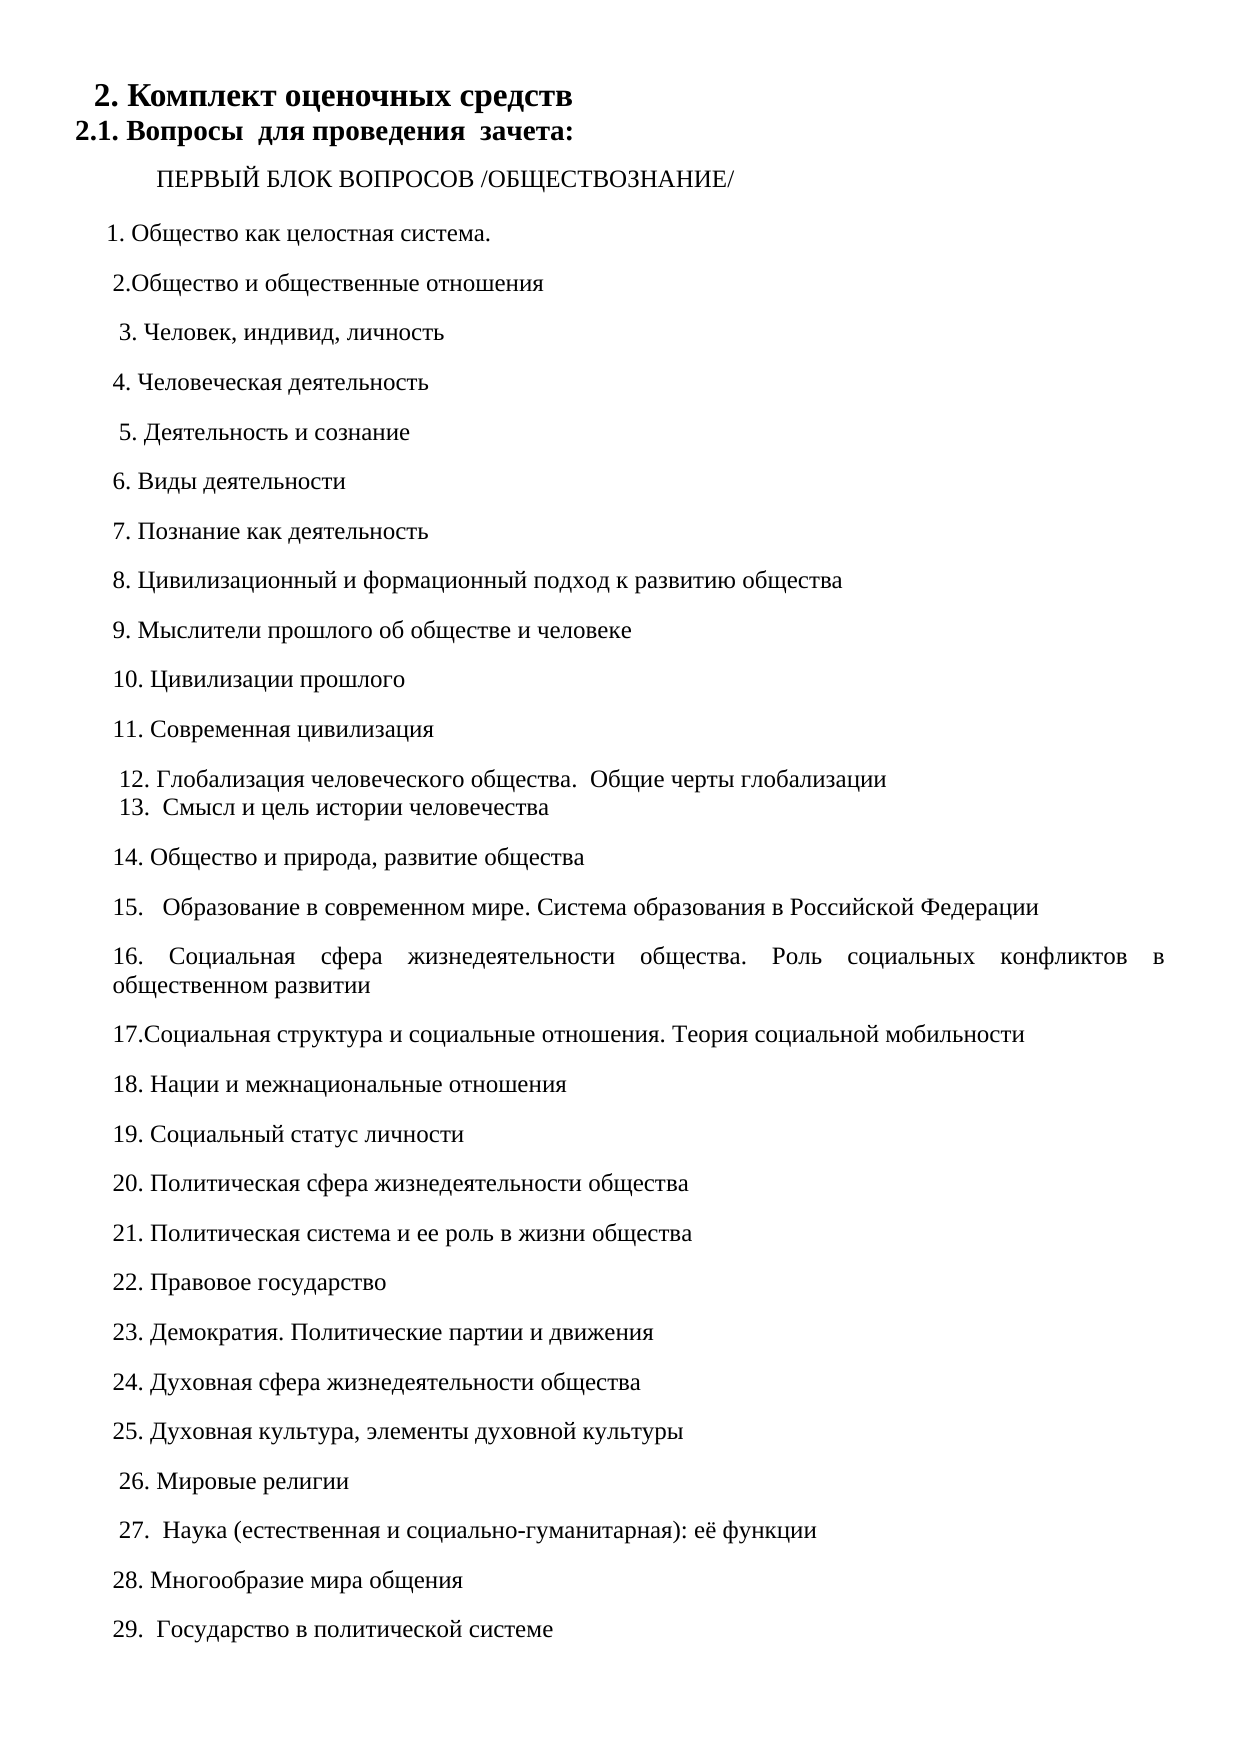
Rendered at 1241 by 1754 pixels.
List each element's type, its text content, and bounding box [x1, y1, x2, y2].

text 18. Нации и межнациональные отношения [112, 1069, 1165, 1098]
text 12. Глобализация человеческого общества. Общие черты глобализации [75, 764, 1165, 792]
text 28. Многообразие мира общения [112, 1565, 1165, 1594]
text 19. Социальный статус личности [112, 1119, 1165, 1147]
text 16. Социальная сфера жизнедеятельности общества. Роль социальных конфликтов в общественном развитии [112, 941, 1165, 999]
text 20. Политическая сфера жизнедеятельности общества [112, 1168, 1165, 1197]
text 8. Цивилизационный и формационный подход к развитию общества [112, 565, 1165, 594]
text 27. Наука (естественная и социально-гуманитарная): её функции [112, 1515, 1165, 1544]
text 17.Социальная структура и социальные отношения. Теория социальной мобильности [112, 1019, 1165, 1048]
text 21. Политическая система и ее роль в жизни общества [112, 1218, 1165, 1247]
text 24. Духовная сфера жизнедеятельности общества [112, 1367, 1165, 1395]
text 15. Образование в современном мире. Система образования в Российской Федерации [112, 892, 1165, 920]
text 11. Современная цивилизация [112, 714, 1165, 743]
text 5. Деятельность и сознание [112, 417, 1165, 445]
text 25. Духовная культура, элементы духовной культуры [112, 1416, 1165, 1445]
text 9. Мыслители прошлого об обществе и человеке [112, 615, 1165, 644]
text 26. Мировые религии [112, 1466, 1165, 1494]
text 2.1. Вопросы для проведения зачета: [75, 113, 1165, 147]
text 1. Общество как целостная система. [75, 218, 1165, 247]
text 3. Человек, индивид, личность [112, 317, 1165, 346]
text 13. Смысл и цель истории человечества [75, 792, 1165, 821]
text 4. Человеческая деятельность [112, 367, 1165, 396]
text 7. Познание как деятельность [112, 516, 1165, 544]
text 23. Демократия. Политические партии и движения [112, 1317, 1165, 1346]
text 2. Комплект оценочных средств [75, 75, 1165, 113]
text ПЕРВЫЙ БЛОК ВОПРОСОВ /ОБЩЕСТВОЗНАНИЕ/ [75, 147, 1165, 197]
text 29. Государство в политической системе [112, 1614, 1165, 1643]
text 10. Цивилизации прошлого [112, 664, 1165, 693]
text 2.Общество и общественные отношения [112, 268, 1165, 297]
text 14. Общество и природа, развитие общества [112, 842, 1165, 871]
text 22. Правовое государство [112, 1267, 1165, 1296]
text 6. Виды деятельности [112, 466, 1165, 495]
